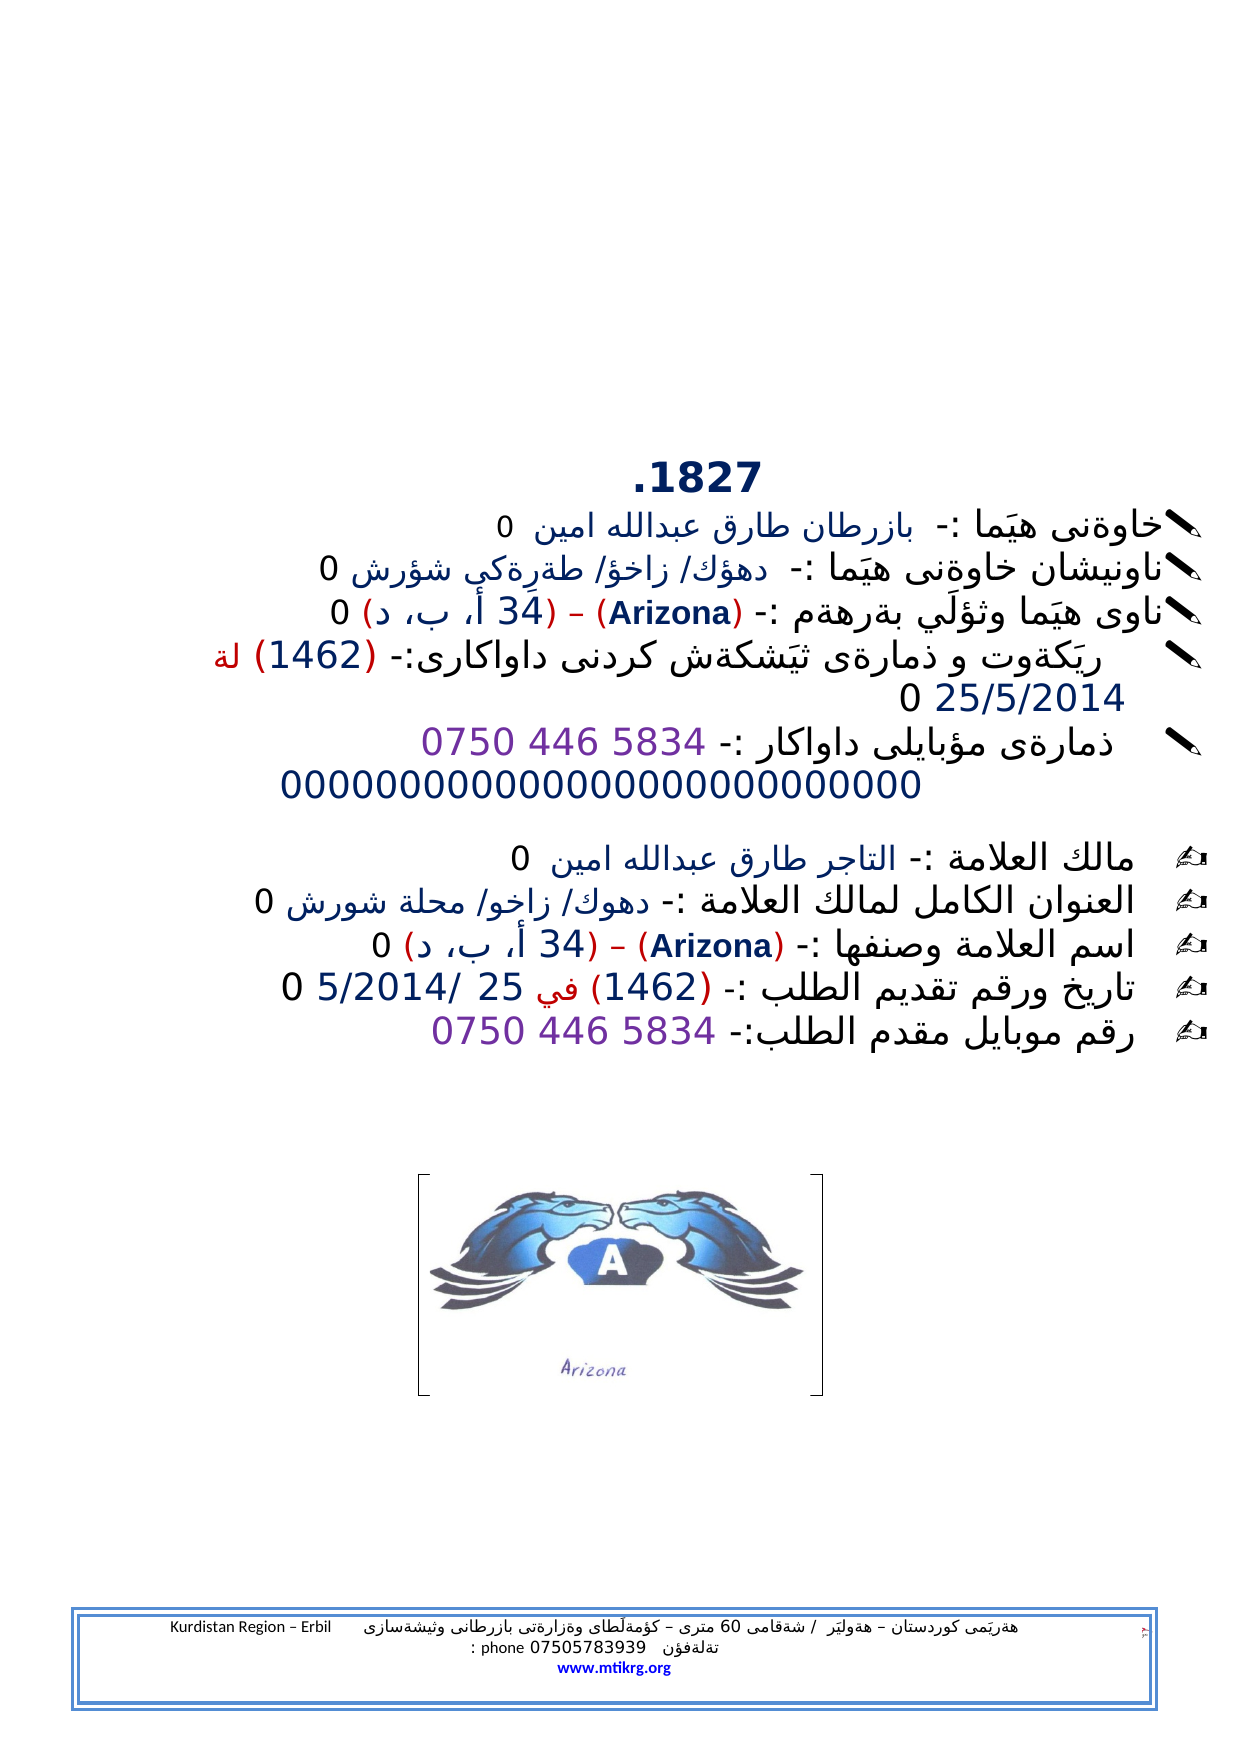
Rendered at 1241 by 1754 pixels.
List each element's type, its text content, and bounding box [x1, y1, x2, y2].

table_header [811, 1175, 822, 1395]
list العنوان الكامل لمالك العلامة :- دهوك/ زاخو/ محلة شورش 0 [29, 879, 1173, 922]
list تاريخ ورقم تقديم الطلب :- (1462) في 25 /5/2014 0 [29, 966, 1173, 1010]
list ناوى هيَما وثؤلَي بةرهةم :- (Arizona) – (34 أ، ب، د) 0 [29, 589, 1164, 633]
list خاوةنى هيَما :- بازرطان طارق عبدالله امين 0 [29, 502, 1164, 546]
list ناونيشان خاوةنى هيَما :- دهؤك/ زاخؤ/ طةرِةكى شؤرش 0 [29, 546, 1164, 589]
list رقم موبايل مقدم الطلب:- 5834 446 0750 [29, 1010, 1173, 1053]
table_header [419, 1175, 429, 1395]
list ريَكةوت و ذمارةى ثيَشكةش كردنى داواكارى:- (1462) لة 25/5/2014 0 [29, 633, 1164, 721]
picture [1142, 1619, 1149, 1641]
list ذمارةى مؤبايلى داواكار :- 5834 446 0750 [29, 721, 1164, 764]
list مالك العلامة :- التاجر طارق عبدالله امين 0 [29, 835, 1173, 879]
text 000000000000000000000000000 [29, 764, 1173, 808]
picture [429, 1174, 811, 1396]
list اسم العلامة وصنفها :- (Arizona) – (34 أ، ب، د) 0 [29, 922, 1173, 966]
